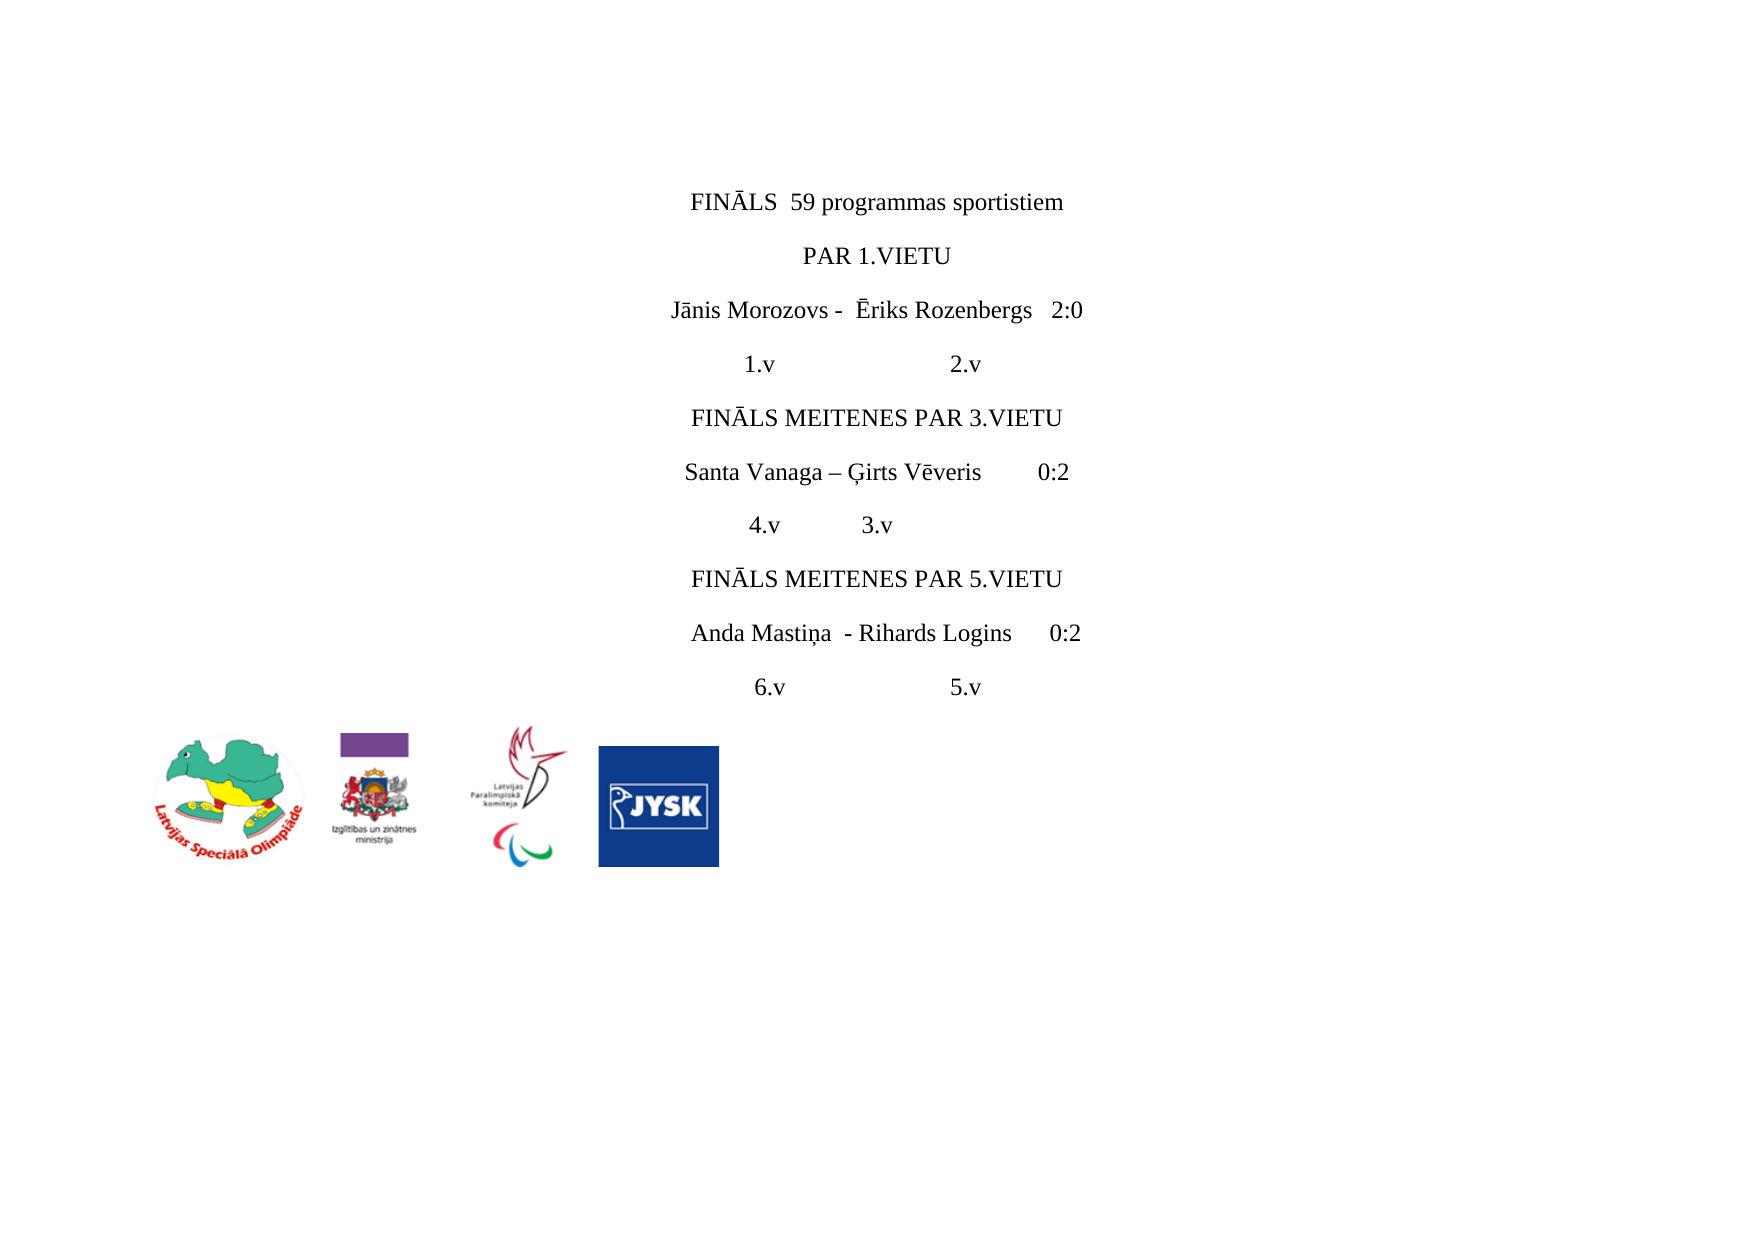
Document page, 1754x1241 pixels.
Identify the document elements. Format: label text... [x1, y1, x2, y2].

text FINĀLS MEITENES PAR 3.VIETU [150, 403, 1604, 432]
text FINĀLS MEITENES PAR 5.VIETU [150, 564, 1604, 593]
text 6.v 5.v [150, 672, 1604, 701]
text Anda Mastiņa - Rihards Logins 0:2 [150, 618, 1604, 647]
text 1.v 2.v [150, 349, 1604, 378]
text 4.v 3.v [150, 511, 1604, 539]
text Jānis Morozovs - Ēriks Rozenbergs 2:0 [150, 295, 1604, 324]
text Santa Vanaga – Ģirts Vēveris 0:2 [150, 457, 1604, 486]
text PAR 1.VIETU [150, 241, 1604, 270]
picture [150, 726, 720, 867]
text FINĀLS 59 programmas sportistiem [150, 187, 1604, 216]
